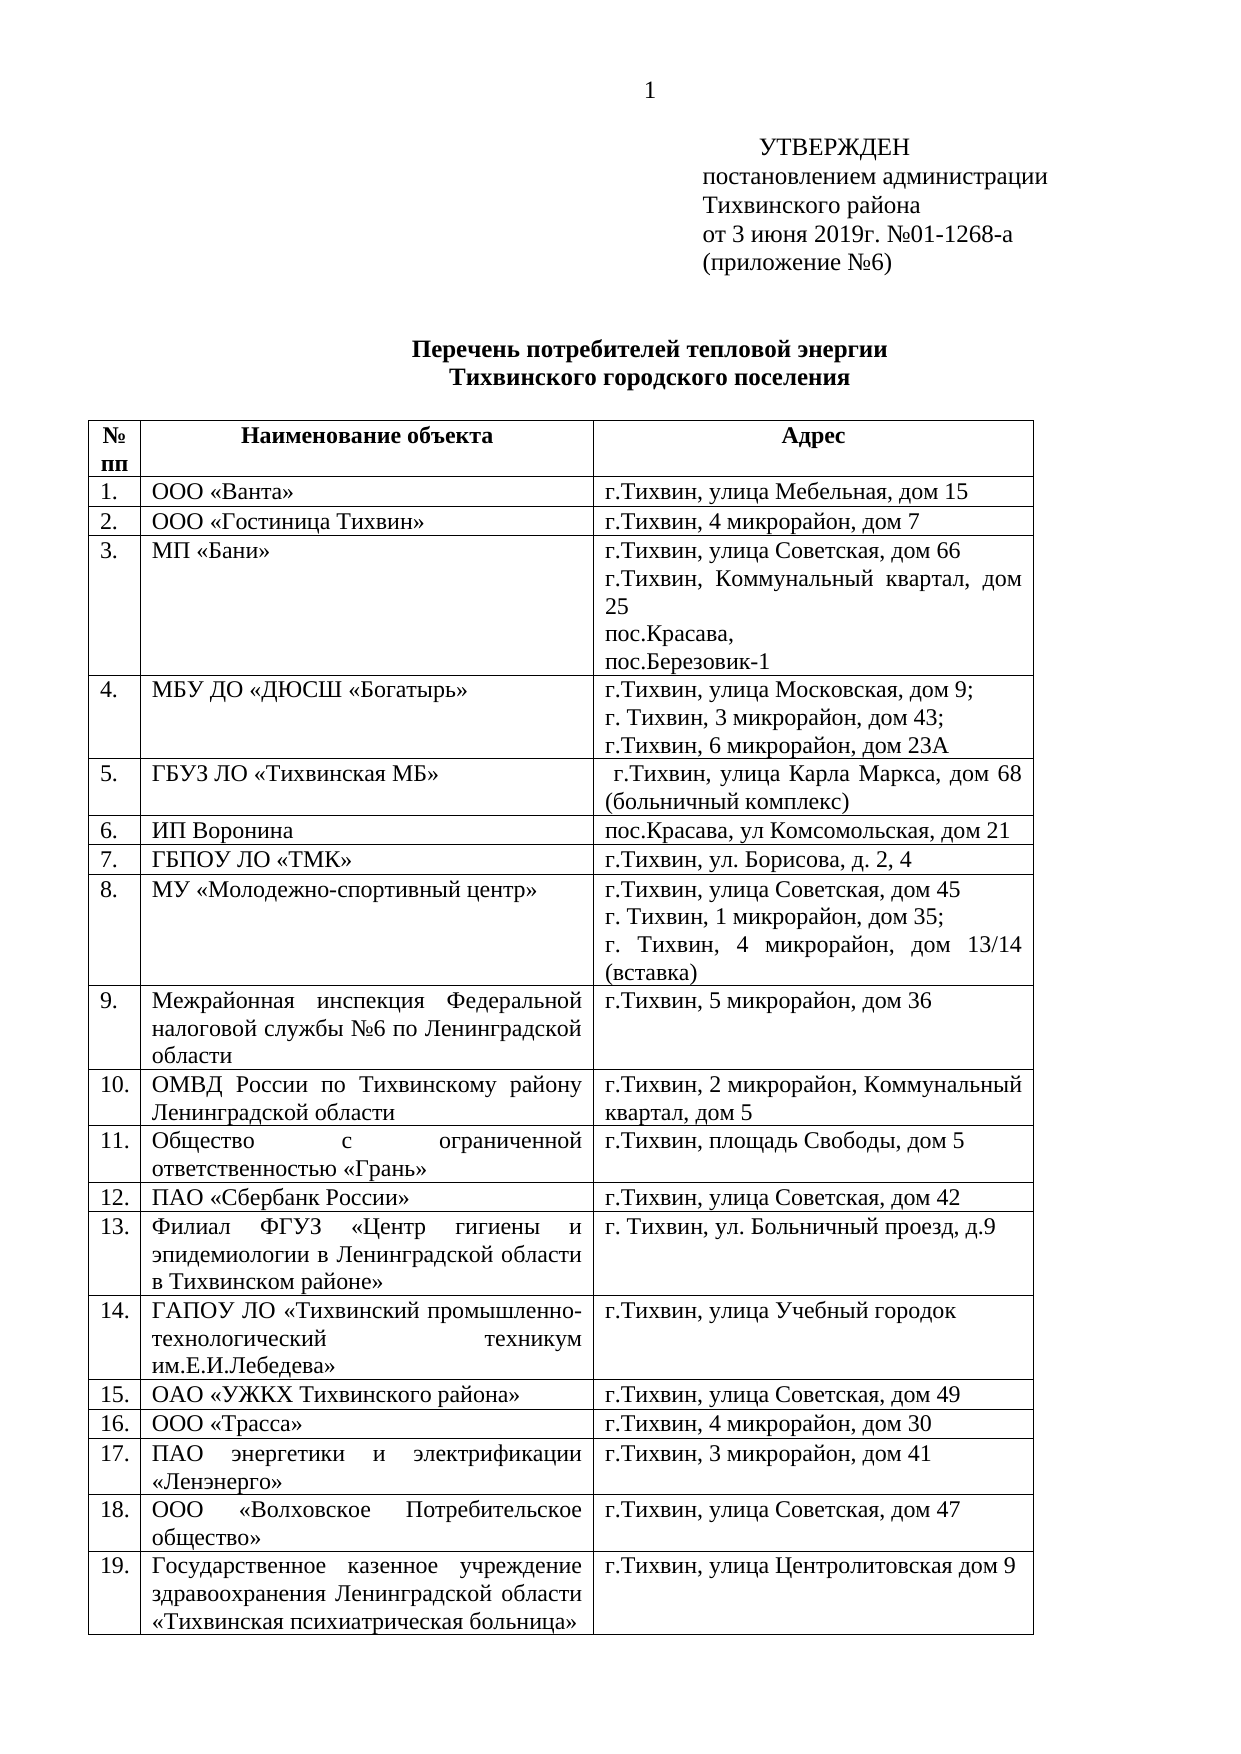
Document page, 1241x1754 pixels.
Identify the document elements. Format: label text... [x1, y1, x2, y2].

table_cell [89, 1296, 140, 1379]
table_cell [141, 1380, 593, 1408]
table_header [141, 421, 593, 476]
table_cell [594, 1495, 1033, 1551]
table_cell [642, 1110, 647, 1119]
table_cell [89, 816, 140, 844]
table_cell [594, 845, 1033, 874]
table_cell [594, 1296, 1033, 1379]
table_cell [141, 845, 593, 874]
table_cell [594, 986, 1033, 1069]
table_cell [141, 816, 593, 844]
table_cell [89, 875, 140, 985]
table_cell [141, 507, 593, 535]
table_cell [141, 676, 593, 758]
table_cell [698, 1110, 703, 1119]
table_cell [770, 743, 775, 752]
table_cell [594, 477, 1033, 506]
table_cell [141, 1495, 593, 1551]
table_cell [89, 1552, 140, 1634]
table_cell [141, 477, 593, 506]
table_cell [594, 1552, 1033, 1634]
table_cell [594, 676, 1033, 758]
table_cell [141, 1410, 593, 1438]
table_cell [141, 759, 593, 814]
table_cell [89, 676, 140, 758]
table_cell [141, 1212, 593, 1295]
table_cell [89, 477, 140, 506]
text (приложение №6) [702, 247, 1122, 276]
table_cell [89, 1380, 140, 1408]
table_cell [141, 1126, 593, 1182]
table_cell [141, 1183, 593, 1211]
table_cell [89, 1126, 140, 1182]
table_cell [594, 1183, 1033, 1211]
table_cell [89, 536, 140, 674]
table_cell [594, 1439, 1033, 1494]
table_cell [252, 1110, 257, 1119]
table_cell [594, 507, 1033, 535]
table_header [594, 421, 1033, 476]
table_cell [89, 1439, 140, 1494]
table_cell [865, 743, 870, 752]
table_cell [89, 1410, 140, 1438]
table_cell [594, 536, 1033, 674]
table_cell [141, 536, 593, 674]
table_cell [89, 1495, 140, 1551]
text УТВЕРЖДЕН [702, 132, 1122, 161]
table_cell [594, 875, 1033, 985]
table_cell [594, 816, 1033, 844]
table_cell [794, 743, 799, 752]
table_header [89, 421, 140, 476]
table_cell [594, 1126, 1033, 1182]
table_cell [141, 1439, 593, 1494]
text Тихвинского района [702, 190, 1122, 219]
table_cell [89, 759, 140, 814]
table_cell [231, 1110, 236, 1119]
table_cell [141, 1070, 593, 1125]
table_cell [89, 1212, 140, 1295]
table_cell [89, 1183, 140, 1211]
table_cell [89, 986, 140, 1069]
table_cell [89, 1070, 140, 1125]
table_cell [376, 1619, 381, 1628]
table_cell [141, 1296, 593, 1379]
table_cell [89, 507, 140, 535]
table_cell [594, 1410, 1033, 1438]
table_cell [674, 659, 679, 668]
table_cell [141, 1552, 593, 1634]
text Перечень потребителей тепловой энергии [177, 334, 1122, 362]
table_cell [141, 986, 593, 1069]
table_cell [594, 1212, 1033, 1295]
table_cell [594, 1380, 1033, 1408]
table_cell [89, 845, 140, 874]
text Тихвинского городского поселения [177, 362, 1122, 391]
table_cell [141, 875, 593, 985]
text постановлением администрации [702, 161, 1122, 190]
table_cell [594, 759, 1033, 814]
text от 3 июня 2019г. №01-1268-а [702, 219, 1122, 247]
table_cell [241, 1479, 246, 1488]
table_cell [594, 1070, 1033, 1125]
